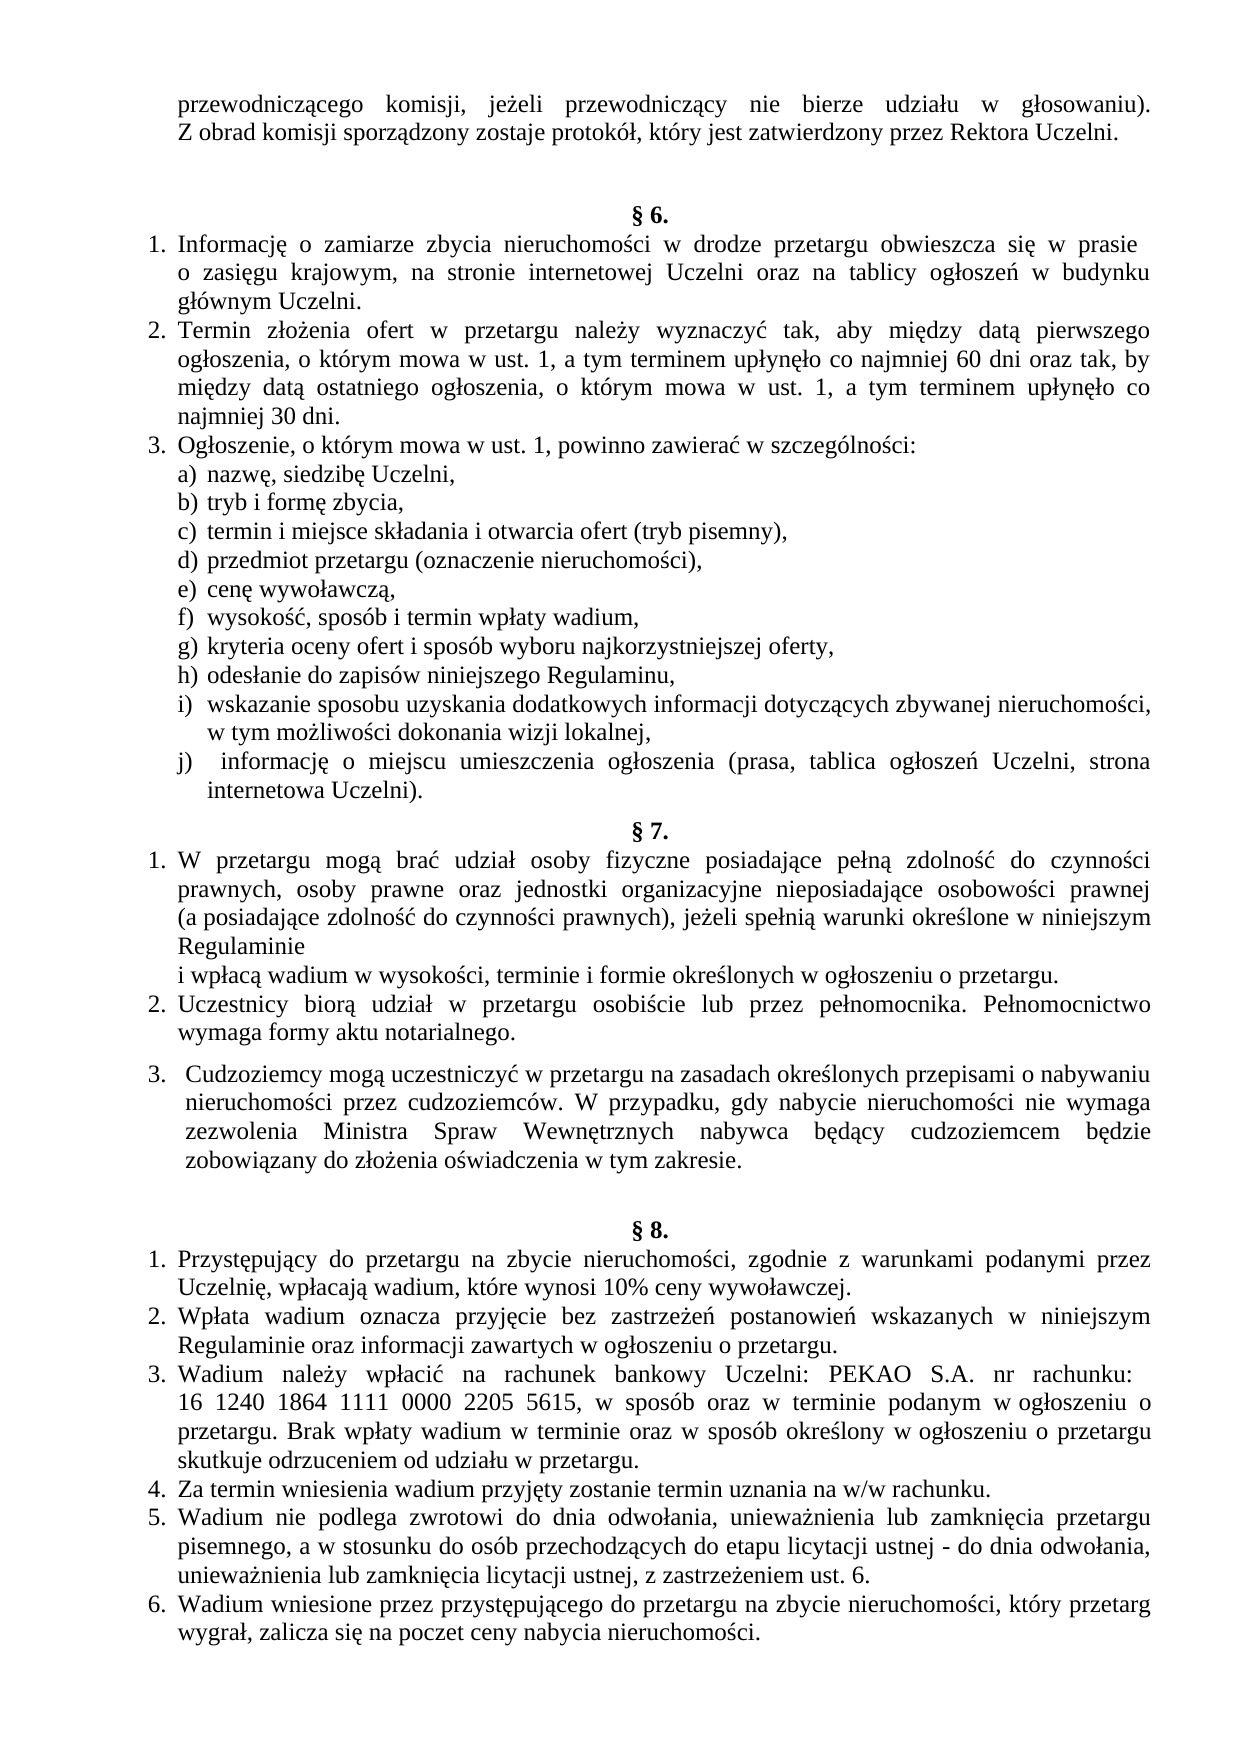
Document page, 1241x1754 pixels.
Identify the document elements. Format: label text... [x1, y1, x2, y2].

list informację o miejscu umieszczenia ogłoszenia (prasa, tablica ogłoszeń Uczelni, strona internetowa Uczelni). [177, 746, 1152, 804]
text § 6. [148, 200, 1152, 229]
list nazwę, siedzibę Uczelni, [177, 459, 1152, 487]
list Wadium należy wpłacić na rachunek bankowy Uczelni: PEKAO S.A. nr rachunku: 16 1240 1864 1111 0000 2205 5615, w sposób oraz w terminie podanym w ogłoszeniu o przetargu. Brak wpłaty wadium w terminie oraz w sposób określony w ogłoszeniu o przetargu skutkuje odrzuceniem od udziału w przetargu. [148, 1359, 1152, 1474]
list Za termin wniesienia wadium przyjęty zostanie termin uznania na w/w rachunku. [148, 1474, 1152, 1502]
list Uczestnicy biorą udział w przetargu osobiście lub przez pełnomocnika. Pełnomocnictwo wymaga formy aktu notarialnego. [148, 989, 1152, 1046]
list kryteria oceny ofert i sposób wyboru najkorzystniejszej oferty, [177, 631, 1152, 660]
list Wadium wniesione przez przystępującego do przetargu na zbycie nieruchomości, który przetarg wygrał, zalicza się na poczet ceny nabycia nieruchomości. [148, 1589, 1152, 1646]
list tryb i formę zbycia, [177, 487, 1152, 516]
list W przetargu mogą brać udział osoby fizyczne posiadające pełną zdolność do czynności prawnych, osoby prawne oraz jednostki organizacyjne nieposiadające osobowości prawnej (a posiadające zdolność do czynności prawnych), jeżeli spełnią warunki określone w niniejszym Regulaminie i wpłacą wadium w wysokości, terminie i formie określonych w ogłoszeniu o przetargu. [148, 845, 1152, 989]
list przedmiot przetargu (oznaczenie nieruchomości), [177, 545, 1152, 574]
list Wpłata wadium oznacza przyjęcie bez zastrzeżeń postanowień wskazanych w niniejszym Regulaminie oraz informacji zawartych w ogłoszeniu o przetargu. [148, 1301, 1152, 1359]
list Informację o zamiarze zbycia nieruchomości w drodze przetargu obwieszcza się w prasie o zasięgu krajowym, na stronie internetowej Uczelni oraz na tablicy ogłoszeń w budynku głównym Uczelni. [148, 229, 1152, 315]
list odesłanie do zapisów niniejszego Regulaminu, [177, 660, 1152, 689]
list Cudzoziemcy mogą uczestniczyć w przetargu na zasadach określonych przepisami o nabywaniu nieruchomości przez cudzoziemców. W przypadku, gdy nabycie nieruchomości nie wymaga zezwolenia Ministra Spraw Wewnętrznych nabywca będący cudzoziemcem będzie zobowiązany do złożenia oświadczenia w tym zakresie. [148, 1059, 1152, 1174]
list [148, 89, 1152, 146]
list Ogłoszenie, o którym mowa w ust. 1, powinno zawierać w szczególności: [148, 430, 1152, 459]
text § 7. [148, 816, 1152, 845]
list Przystępujący do przetargu na zbycie nieruchomości, zgodnie z warunkami podanymi przez Uczelnię, wpłacają wadium, które wynosi 10% ceny wywoławczej. [148, 1244, 1152, 1301]
list Termin złożenia ofert w przetargu należy wyznaczyć tak, aby między datą pierwszego ogłoszenia, o którym mowa w ust. 1, a tym terminem upłynęło co najmniej 60 dni oraz tak, by między datą ostatniego ogłoszenia, o którym mowa w ust. 1, a tym terminem upłynęło co najmniej 30 dni. [148, 315, 1152, 430]
list cenę wywoławczą, [177, 574, 1152, 602]
list termin i miejsce składania i otwarcia ofert (tryb pisemny), [177, 516, 1152, 545]
list wskazanie sposobu uzyskania dodatkowych informacji dotyczących zbywanej nieruchomości, w tym możliwości dokonania wizji lokalnej, [177, 689, 1152, 746]
list Wadium nie podlega zwrotowi do dnia odwołania, unieważnienia lub zamknięcia przetargu pisemnego, a w stosunku do osób przechodzących do etapu licytacji ustnej - do dnia odwołania, unieważnienia lub zamknięcia licytacji ustnej, z zastrzeżeniem ust. 6. [148, 1502, 1152, 1589]
list wysokość, sposób i termin wpłaty wadium, [177, 602, 1152, 631]
text § 8. [148, 1215, 1152, 1244]
